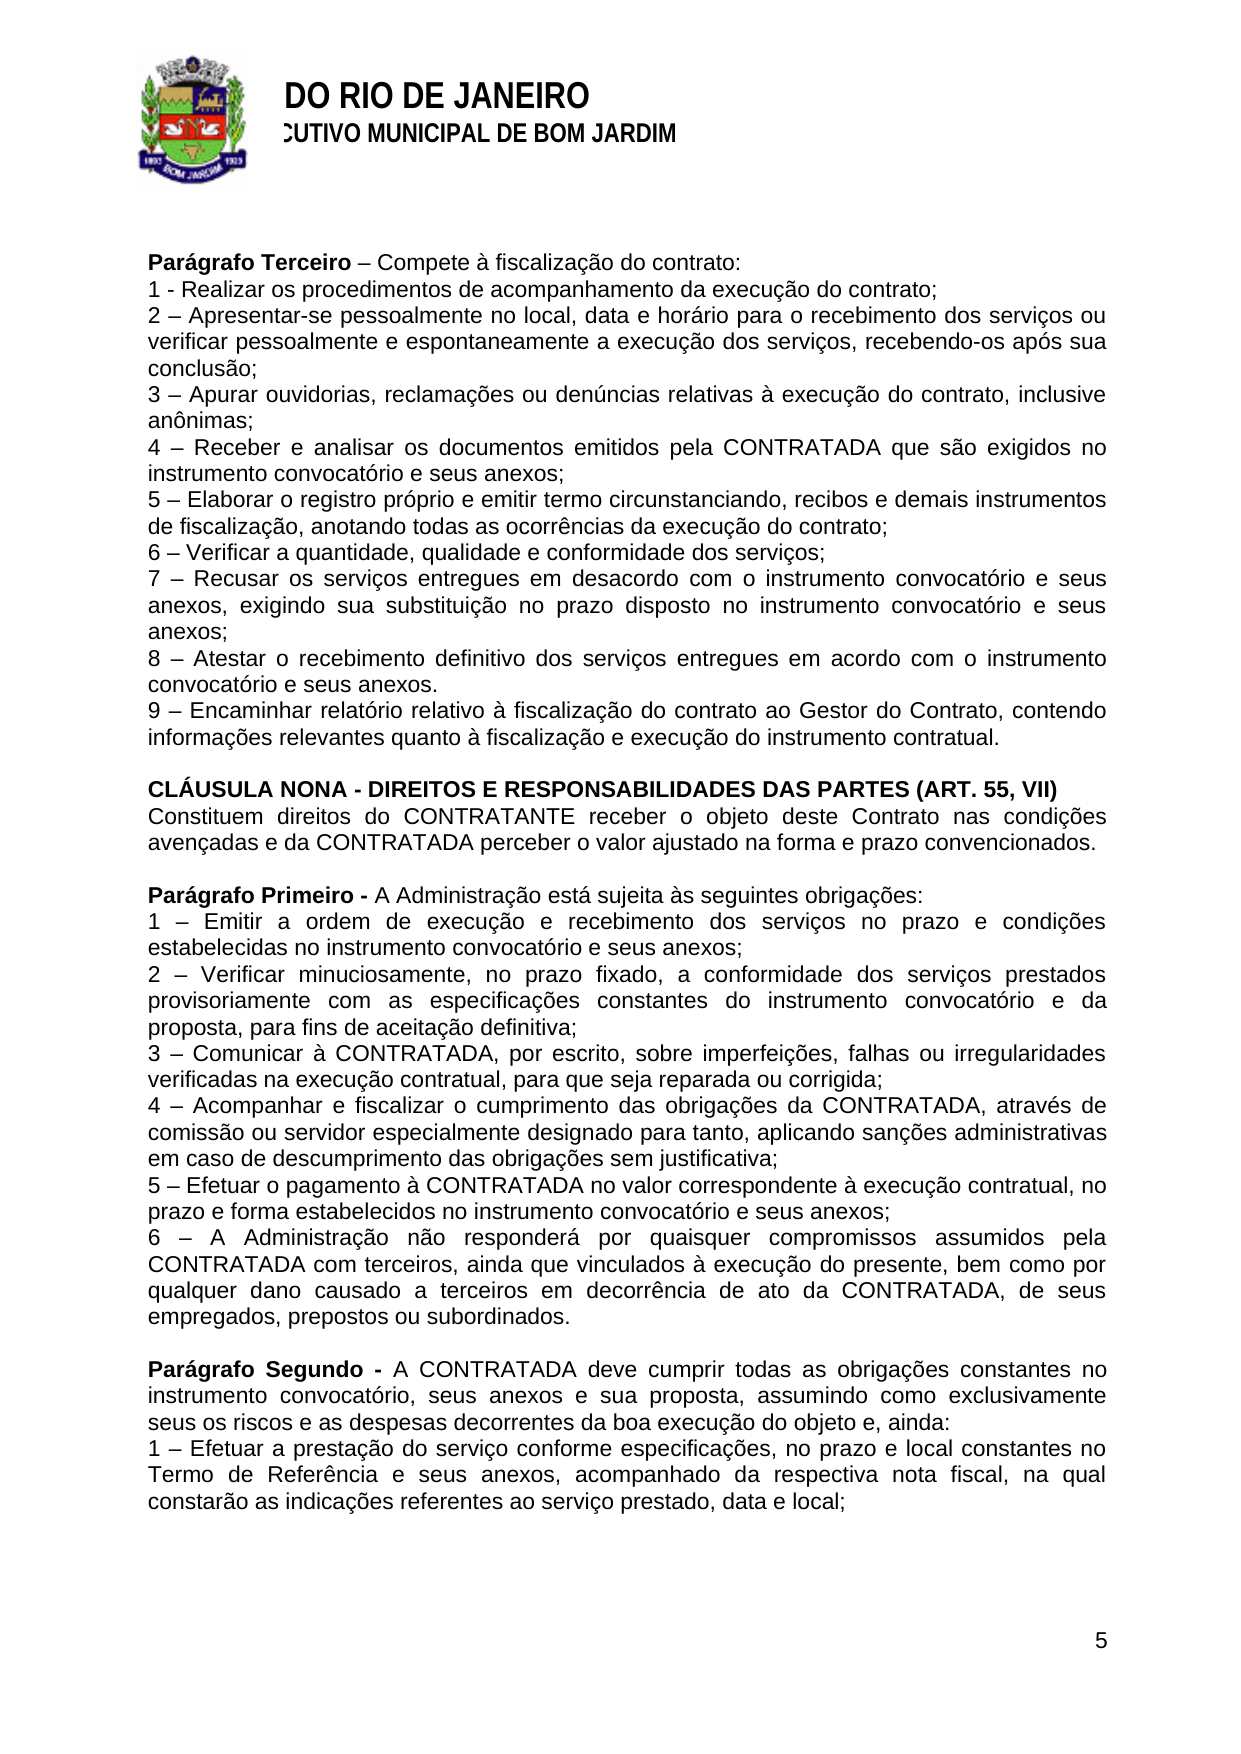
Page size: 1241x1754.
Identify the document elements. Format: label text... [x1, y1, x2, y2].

text 1 - Realizar os procedimentos de acompanhamento da execução do contrato; [148, 276, 1107, 302]
text 2 – Apresentar-se pessoalmente no local, data e horário para o recebimento dos serviços ou verificar pessoalmente e espontaneamente a execução dos serviços, recebendo-os após sua conclusão; [148, 302, 1107, 381]
text CLÁUSULA NONA - DIREITOS E RESPONSABILIDADES DAS PARTES (ART. 55, VII) [148, 776, 1107, 803]
text 4 – Acompanhar e fiscalizar o cumprimento das obrigações da CONTRATADA, através de comissão ou servidor especialmente designado para tanto, aplicando sanções administrativas em caso de descumprimento das obrigações sem justificativa; [148, 1092, 1107, 1172]
text Parágrafo Segundo - A CONTRATADA deve cumprir todas as obrigações constantes no instrumento convocatório, seus anexos e sua proposta, assumindo como exclusivamente seus os riscos e as despesas decorrentes da boa execução do objeto e, ainda: [148, 1356, 1107, 1435]
text 5 – Efetuar o pagamento à CONTRATADA no valor correspondente à execução contratual, no prazo e forma estabelecidos no instrumento convocatório e seus anexos; [148, 1172, 1107, 1224]
text Parágrafo Terceiro – Compete à fiscalização do contrato: [148, 249, 1107, 276]
text 3 – Comunicar à CONTRATADA, por escrito, sobre imperfeições, falhas ou irregularidades verificadas na execução contratual, para que seja reparada ou corrigida; [148, 1040, 1107, 1092]
text 6 – Verificar a quantidade, qualidade e conformidade dos serviços; [148, 539, 1107, 565]
text Parágrafo Primeiro - A Administração está sujeita às seguintes obrigações: [148, 882, 1107, 908]
text 1 – Emitir a ordem de execução e recebimento dos serviços no prazo e condições estabelecidas no instrumento convocatório e seus anexos; [148, 908, 1107, 961]
text 4 – Receber e analisar os documentos emitidos pela CONTRATADA que são exigidos no instrumento convocatório e seus anexos; [148, 434, 1107, 486]
text 1 – Efetuar a prestação do serviço conforme especificações, no prazo e local constantes no Termo de Referência e seus anexos, acompanhado da respectiva nota fiscal, na qual constarão as indicações referentes ao serviço prestado, data e local; [148, 1435, 1107, 1514]
text 6 – A Administração não responderá por quaisquer compromissos assumidos pela CONTRATADA com terceiros, ainda que vinculados à execução do presente, bem como por qualquer dano causado a terceiros em decorrência de ato da CONTRATADA, de seus empregados, prepostos ou subordinados. [148, 1224, 1107, 1330]
text 5 – Elaborar o registro próprio e emitir termo circunstanciando, recibos e demais instrumentos de fiscalização, anotando todas as ocorrências da execução do contrato; [148, 486, 1107, 539]
text 3 – Apurar ouvidorias, reclamações ou denúncias relativas à execução do contrato, inclusive anônimas; [148, 381, 1107, 434]
text 2 – Verificar minuciosamente, no prazo fixado, a conformidade dos serviços prestados provisoriamente com as especificações constantes do instrumento convocatório e da proposta, para fins de aceitação definitiva; [148, 961, 1107, 1040]
text 9 – Encaminhar relatório relativo à fiscalização do contrato ao Gestor do Contrato, contendo informações relevantes quanto à fiscalização e execução do instrumento contratual. [148, 697, 1107, 750]
text 7 – Recusar os serviços entregues em desacordo com o instrumento convocatório e seus anexos, exigindo sua substituição no prazo disposto no instrumento convocatório e seus anexos; [148, 565, 1107, 644]
text 8 – Atestar o recebimento definitivo dos serviços entregues em acordo com o instrumento convocatório e seus anexos. [148, 644, 1107, 697]
text Constituem direitos do CONTRATANTE receber o objeto deste Contrato nas condições avençadas e da CONTRATADA perceber o valor ajustado na forma e prazo convencionados. [148, 803, 1107, 855]
